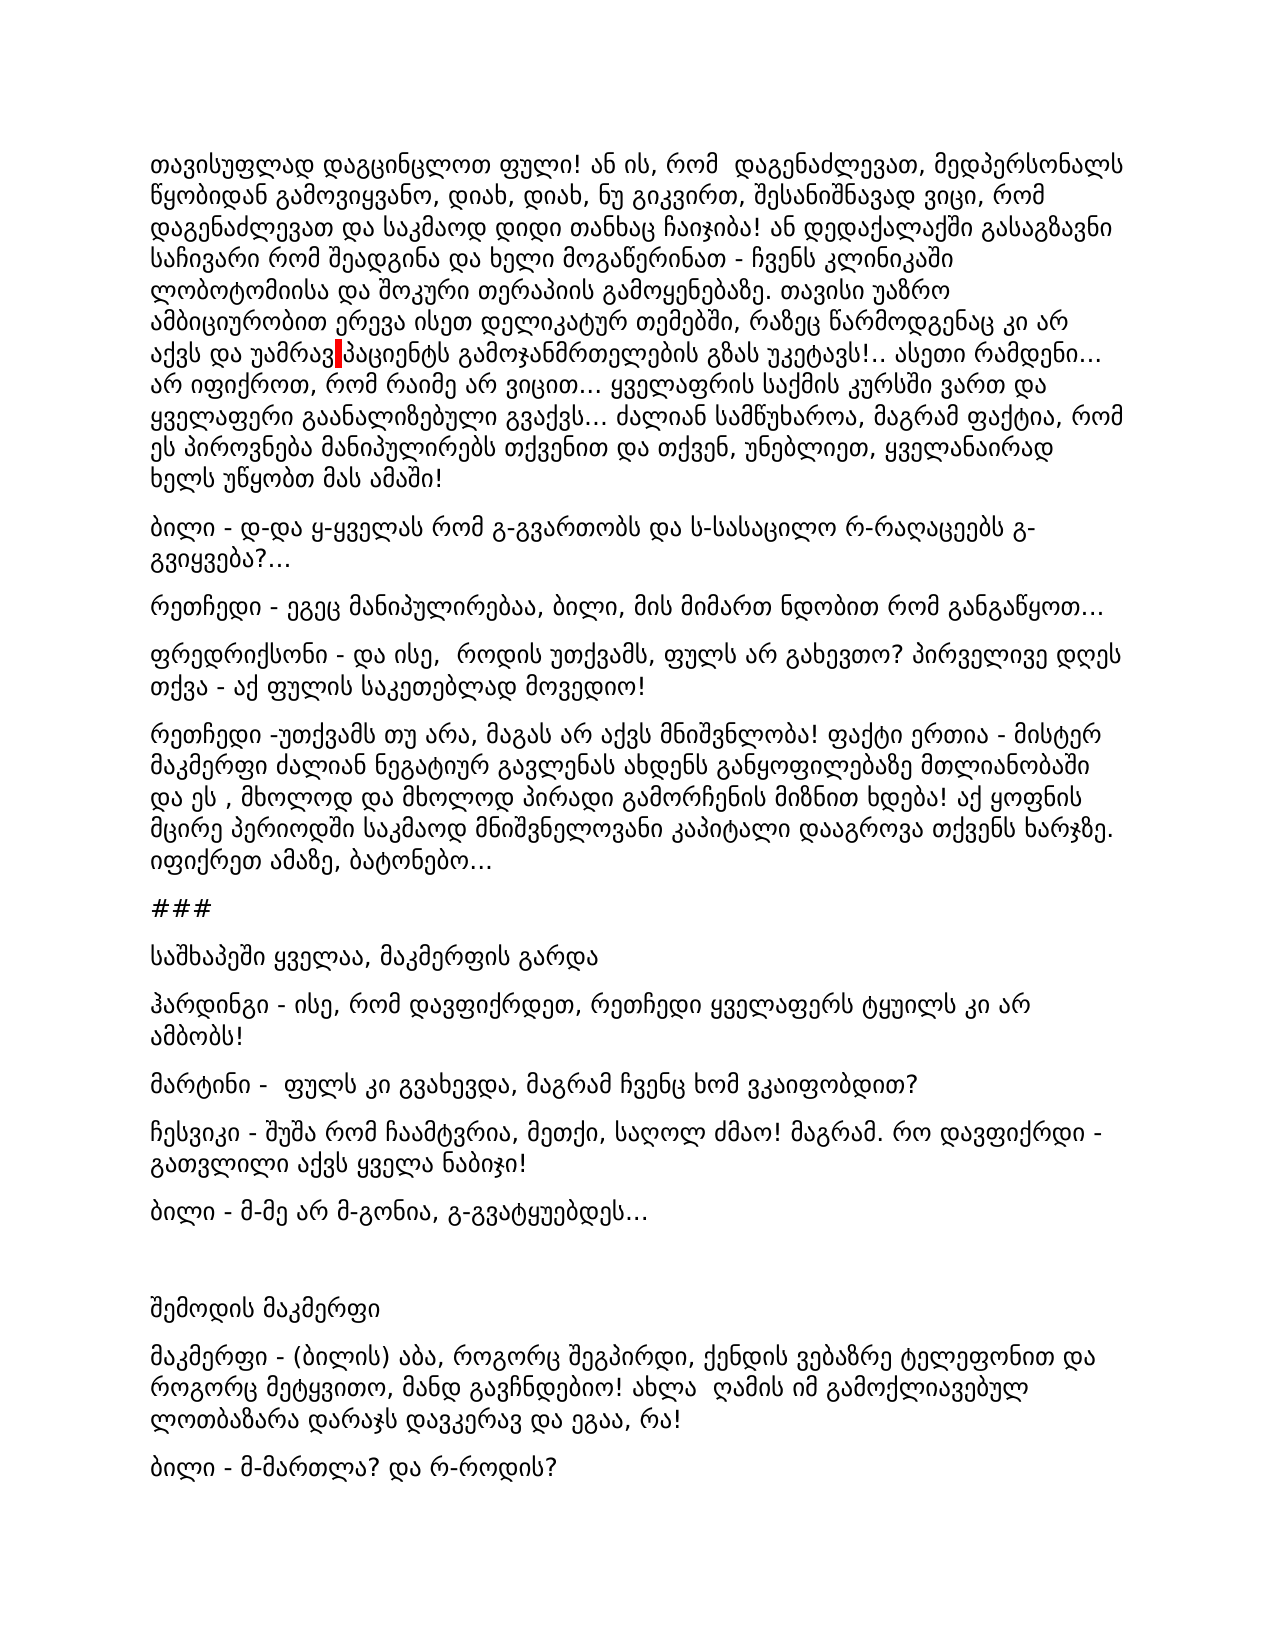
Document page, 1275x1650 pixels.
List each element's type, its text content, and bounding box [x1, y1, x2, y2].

text რეთჩედი -უთქვამს თუ არა, მაგას არ აქვს მნიშვნლობა! ფაქტი ერთია - მისტერ მაკმერფი ძალიან ნეგატიურ გავლენას ახდენს განყოფილებაზე მთლიანობაში და ეს , მხოლოდ და მხოლოდ პირადი გამორჩენის მიზნით ხდება! აქ ყოფნის მცირე პერიოდში საკმაოდ მნიშვნელოვანი კაპიტალი დააგროვა თქვენს ხარჯზე. იფიქრეთ ამაზე, ბატონებო... [150, 720, 1125, 875]
text ბილი - დ-და ყ-ყველას რომ გ-გვართობს და ს-სასაცილო რ-რაღაცეებს გ-გვიყვება?... [150, 513, 1125, 573]
text ფრედრიქსონი - და ისე, როდის უთქვამს, ფულს არ გახევთო? პირველივე დღეს თქვა - აქ ფულის საკეთებლად მოვედიო! [150, 640, 1125, 701]
text ბილი - მ-მე არ მ-გონია, გ-გვატყუებდეს... [150, 1197, 1125, 1227]
text ### [150, 894, 1125, 923]
text რეთჩედი - ეგეც მანიპულირებაა, ბილი, მის მიმართ ნდობით რომ განგაწყოთ... [150, 592, 1125, 621]
text ჩესვიკი - შუშა რომ ჩაამტვრია, მეთქი, საღოლ ძმაო! მაგრამ. რო დავფიქრდი - გათვლილი აქვს ყველა ნაბიჯი! [150, 1118, 1125, 1178]
text შემოდის მაკმერფი [150, 1294, 1125, 1323]
text საშხაპეში ყველაა, მაკმერფის გარდა [150, 942, 1125, 971]
text მარტინი - ფულს კი გვახევდა, მაგრამ ჩვენც ხომ ვკაიფობდით? [150, 1070, 1125, 1099]
text მაკმერფი - (ბილის) აბა, როგორც შეგპირდი, ქენდის ვებაზრე ტელეფონით და როგორც მეტყვითო, მანდ გავჩნდებიო! ახლა ღამის იმ გამოქლიავებულ ლოთბაზარა დარაჯს დავკერავ და ეგაა, რა! [150, 1342, 1125, 1434]
text ჰარდინგი - ისე, რომ დავფიქრდეთ, რეთჩედი ყველაფერს ტყუილს კი არ ამბობს! [150, 990, 1125, 1051]
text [150, 150, 1125, 494]
text ბილი - მ-მართლა? და რ-როდის? [150, 1453, 1125, 1482]
